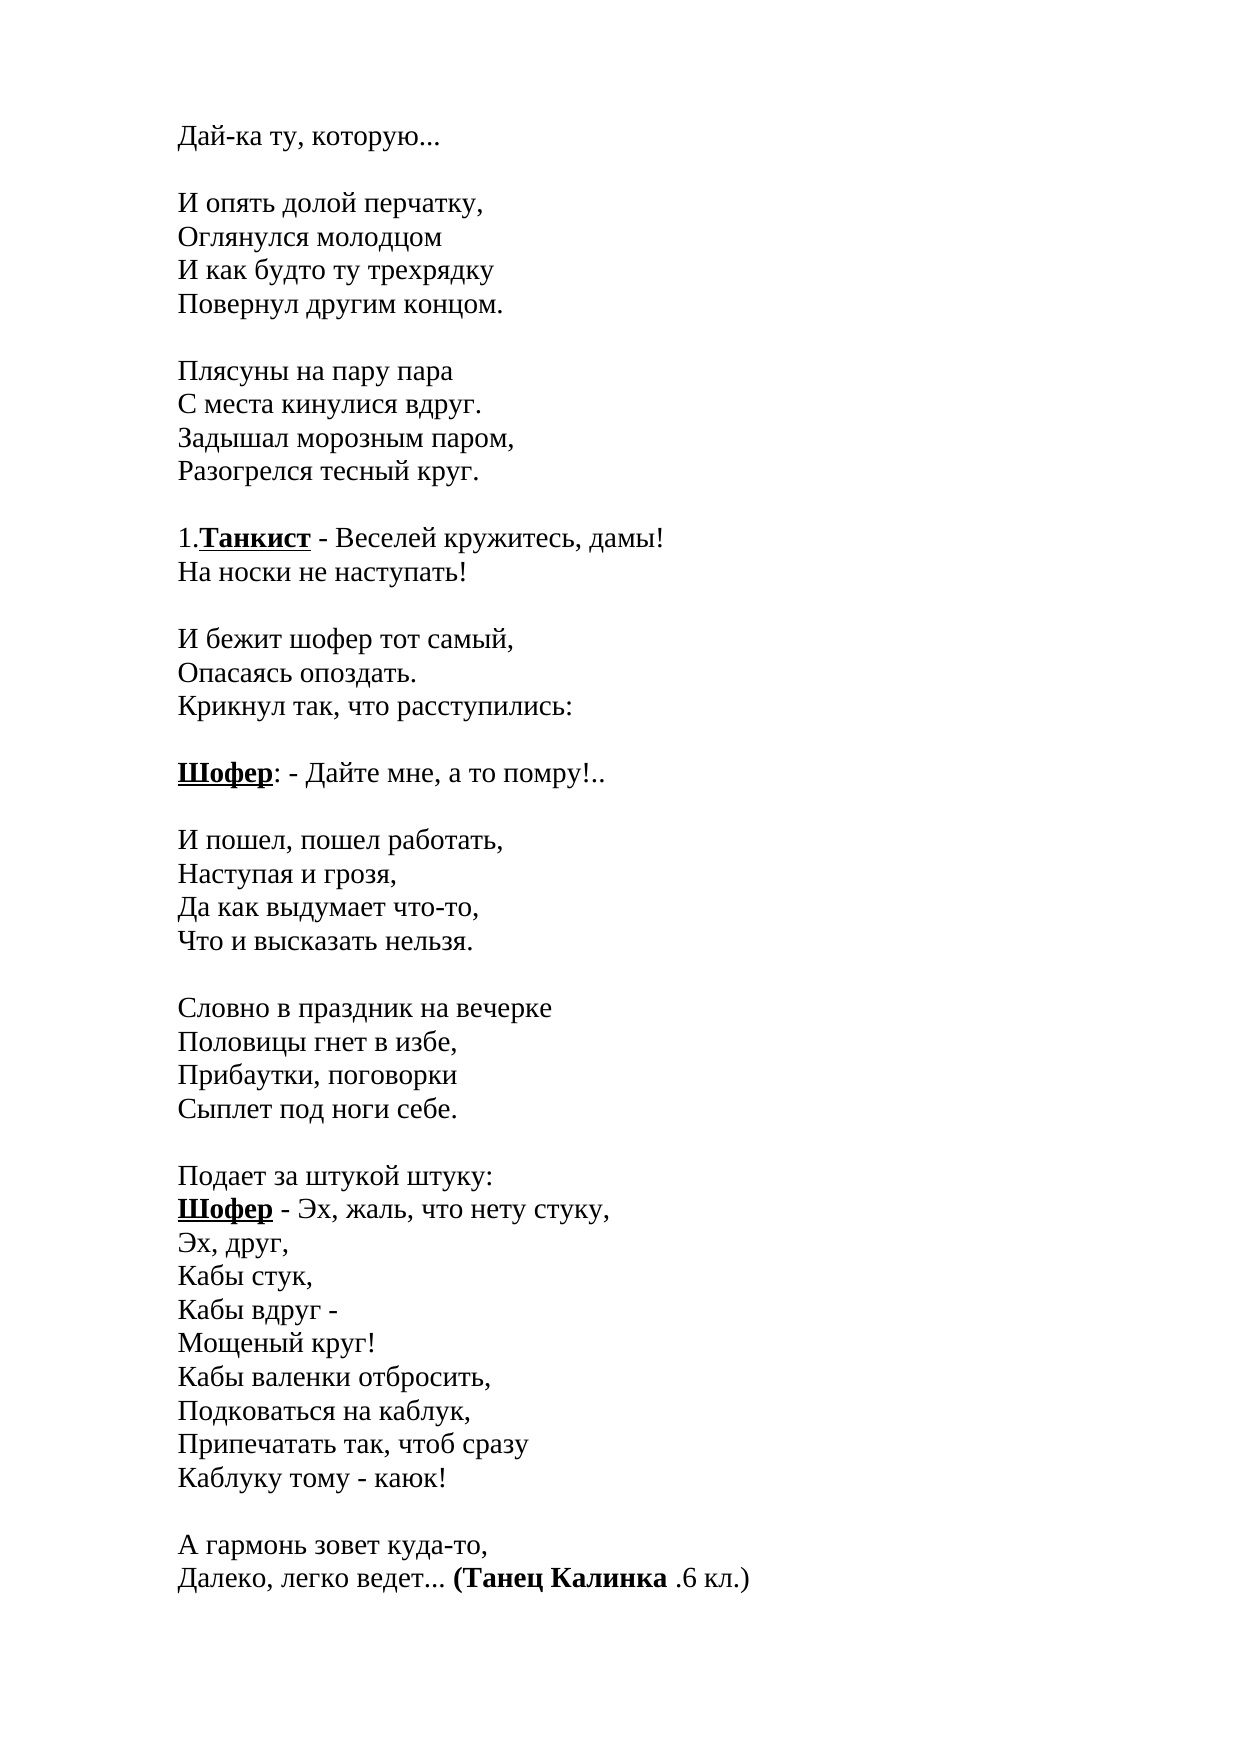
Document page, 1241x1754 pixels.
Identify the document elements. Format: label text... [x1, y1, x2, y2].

text Наступая и грозя, [177, 856, 1152, 889]
text Кабы вдруг - [177, 1292, 1152, 1326]
text Кабы валенки отбросить, [177, 1359, 1152, 1393]
text Каблуку тому - каюк! [177, 1460, 1152, 1493]
text Подает за штукой штуку: [177, 1158, 1152, 1191]
text Припечатать так, чтоб сразу [177, 1426, 1152, 1460]
text Далеко, легко ведет... (Танец Калинка .6 кл.) [177, 1560, 1152, 1594]
text А гармонь зовет куда-то, [177, 1527, 1152, 1560]
text С места кинулися вдруг. [177, 386, 1152, 420]
text Прибаутки, поговорки [177, 1057, 1152, 1091]
text Задышал морозным паром, [177, 420, 1152, 453]
text Плясуны на пару пара [177, 353, 1152, 386]
text Опасаясь опоздать. [177, 655, 1152, 688]
text Шофер: - Дайте мне, а то помру!.. [177, 755, 1152, 789]
text И пошел, пошел работать, [177, 822, 1152, 856]
text Да как выдумает что-то, [177, 889, 1152, 923]
text Подковаться на каблук, [177, 1393, 1152, 1426]
text И как будто ту трехрядку [177, 252, 1152, 286]
text Мощеный круг! [177, 1326, 1152, 1359]
text Половицы гнет в избе, [177, 1024, 1152, 1057]
text Оглянулся молодцом [177, 219, 1152, 252]
text Шофер - Эх, жаль, что нету стуку, [177, 1191, 1152, 1225]
text Разогрелся тесный круг. [177, 453, 1152, 487]
text Кабы стук, [177, 1258, 1152, 1292]
text И бежит шофер тот самый, [177, 621, 1152, 655]
text На носки не наступать! [177, 554, 1152, 588]
text И опять долой перчатку, [177, 185, 1152, 219]
text 1.Танкист - Веселей кружитесь, дамы! [177, 521, 1152, 554]
text Дай-ка ту, которую... [177, 118, 1152, 152]
text Сыплет под ноги себе. [177, 1091, 1152, 1124]
text Крикнул так, что расступились: [177, 688, 1152, 722]
text Повернул другим концом. [177, 286, 1152, 319]
text Что и высказать нельзя. [177, 923, 1152, 957]
text Эх, друг, [177, 1225, 1152, 1258]
text Словно в праздник на вечерке [177, 990, 1152, 1024]
